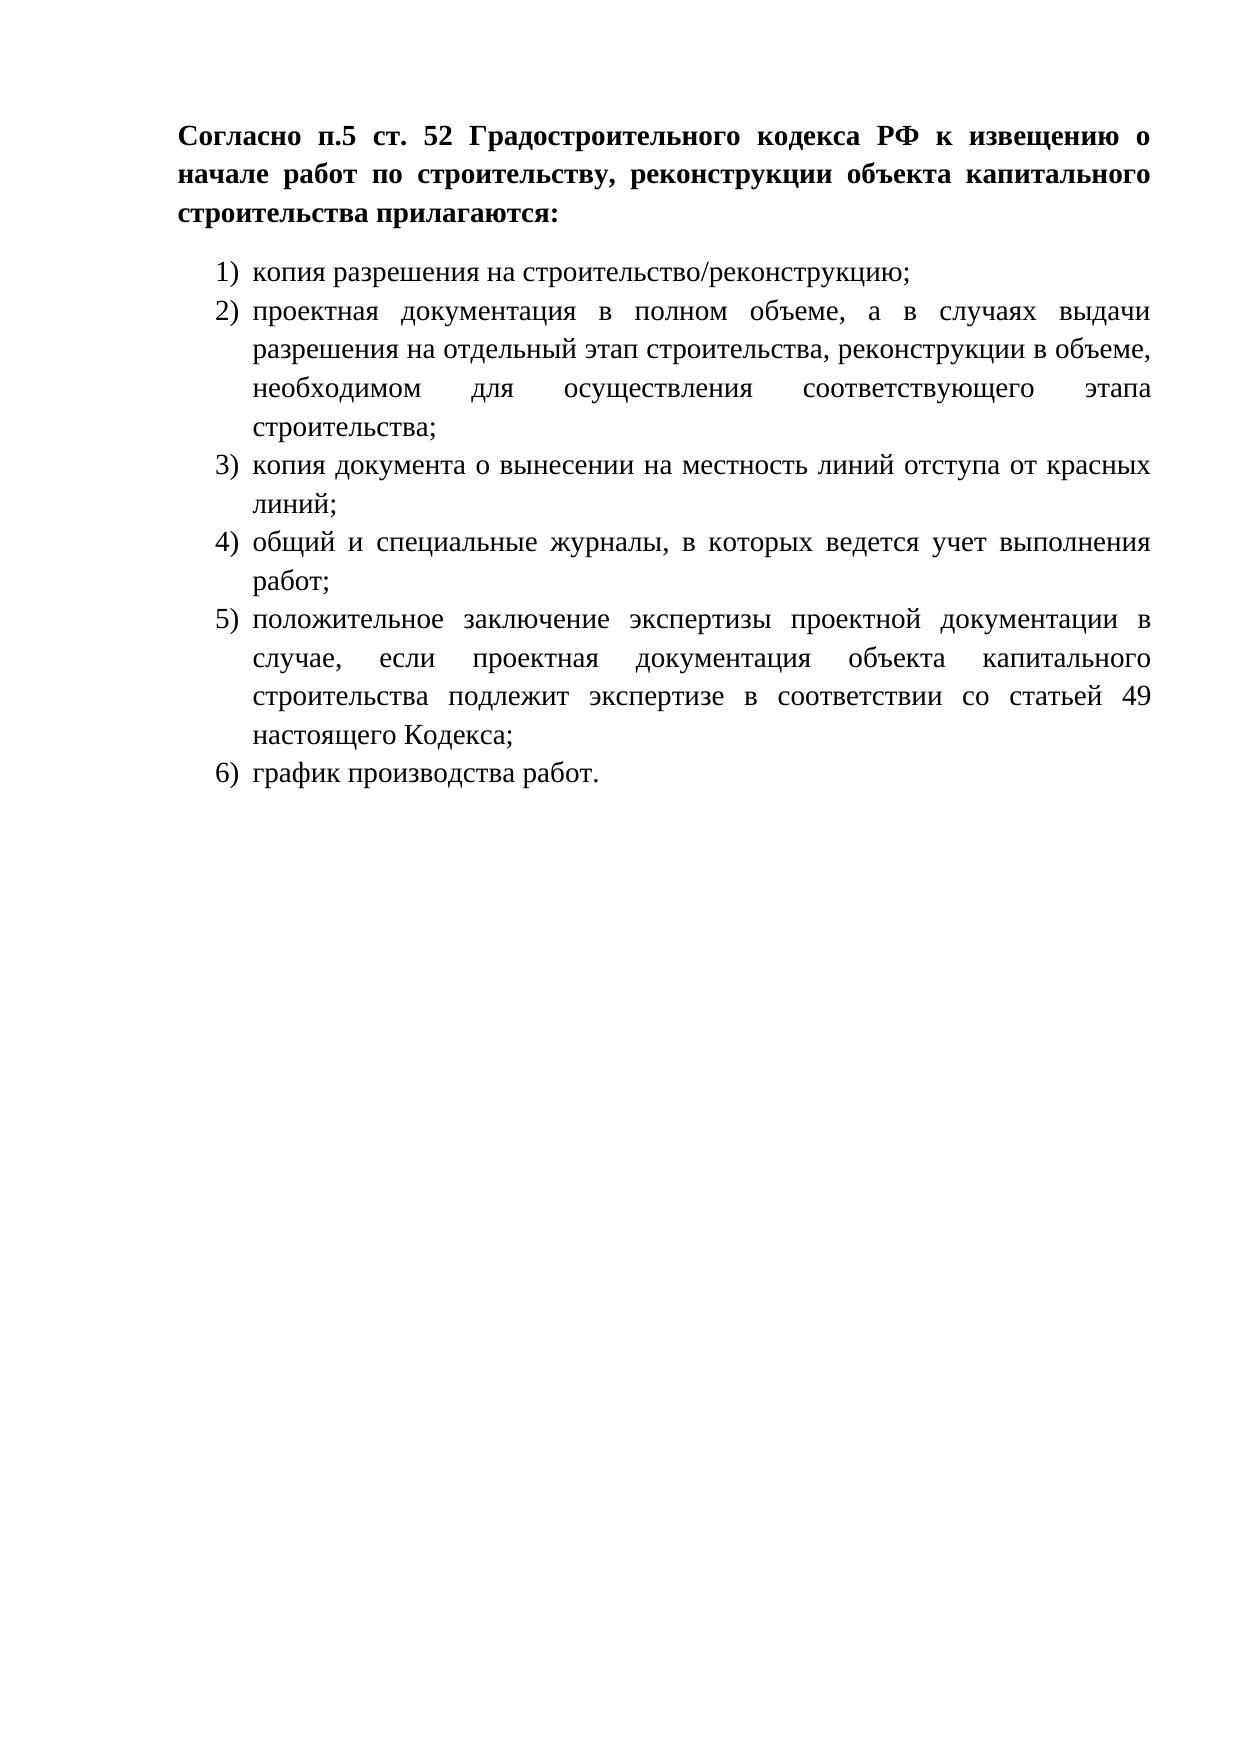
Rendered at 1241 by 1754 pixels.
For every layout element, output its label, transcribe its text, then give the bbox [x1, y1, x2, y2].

list копия документа о вынесении на местность линий отступа от красных линий; [215, 447, 1152, 519]
list проектная документация в полном объеме, а в случаях выдачи разрешения на отдельный этап строительства, реконструкции в объеме, необходимом для осуществления соответствующего этапа строительства; [215, 293, 1152, 442]
list общий и специальные журналы, в которых ведется учет выполнения работ; [215, 524, 1152, 596]
list копия разрешения на строительство/реконструкцию; [215, 254, 1152, 288]
list график производства работ. [215, 756, 1152, 789]
text Согласно п.5 ст. 52 Градостроительного кодекса РФ к извещению о начале работ по строительству, реконструкции объекта капитального строительства прилагаются: [177, 118, 1152, 229]
list положительное заключение экспертизы проектной документации в случае, если проектная документация объекта капитального строительства подлежит экспертизе в соответствии со статьей 49 настоящего Кодекса; [215, 601, 1152, 751]
